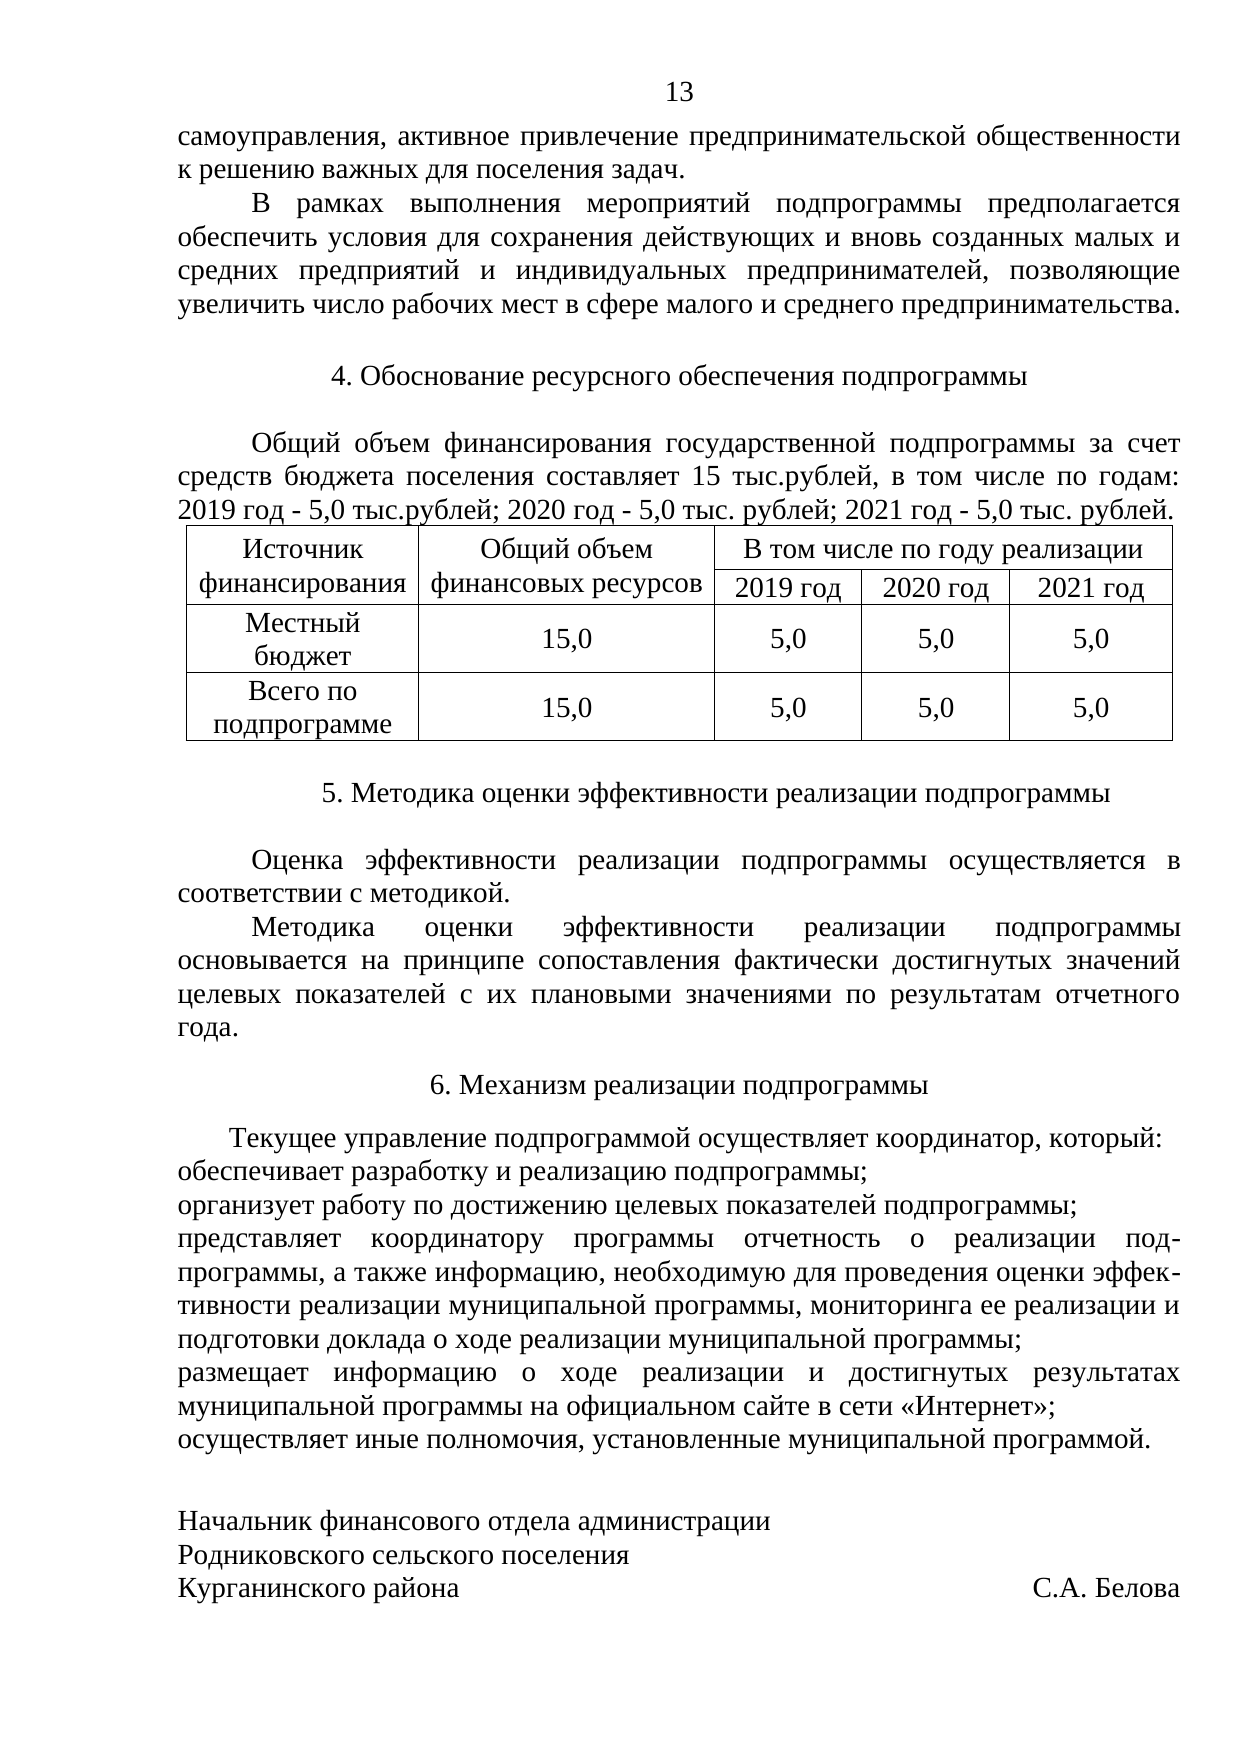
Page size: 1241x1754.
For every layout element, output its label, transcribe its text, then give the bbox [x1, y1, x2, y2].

table_cell 5,0 [1010, 605, 1172, 672]
table_cell 5,0 [715, 605, 861, 672]
table_cell 2020 год [862, 570, 1009, 604]
table_header Общий объем финансовых ресурсов [419, 526, 714, 604]
text представляет координатору программы отчетность о реализации подпрограммы, а также информацию, необходимую для проведения оценки эффективности реализации муниципальной программы, мониторинга ее реализации и подготовки доклада о ходе реализации муниципальной программы; [177, 1220, 1181, 1354]
text Текущее управление подпрограммой осуществляет координатор, который: [177, 1120, 1181, 1153]
text осуществляет иные полномочия, установленные муниципальной программой. [177, 1422, 1181, 1455]
text 6. Механизм реализации подпрограммы [177, 1067, 1181, 1101]
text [177, 118, 1181, 185]
table_cell 5,0 [862, 605, 1009, 672]
text обеспечивает разработку и реализацию подпрограммы; [177, 1153, 1181, 1187]
text Общий объем финансирования государственной подпрограммы за счет средств бюджета поселения составляет 15 тыс.рублей, в том числе по годам: 2019 год - 5,0 тыс.рублей; 2020 год - 5,0 тыс. рублей; 2021 год - 5,0 тыс. рублей. [177, 425, 1181, 525]
table_cell 5,0 [715, 673, 861, 740]
text Родниковского сельского поселения [177, 1537, 1181, 1570]
table_header Источник финансирования [187, 526, 418, 604]
text Начальник финансового отдела администрации [177, 1503, 1181, 1537]
table_cell Всего по подпрограмме [187, 673, 418, 740]
table_header В том числе по году реализации [715, 526, 1172, 569]
text размещает информацию о ходе реализации и достигнутых результатах муниципальной программы на официальном сайте в сети «Интернет»; [177, 1354, 1181, 1422]
table_cell 15,0 [419, 673, 714, 740]
table_cell 15,0 [419, 605, 714, 672]
table_cell Местный бюджет [187, 605, 418, 672]
table_cell 2019 год [715, 570, 861, 604]
text Методика оценки эффективности реализации подпрограммы основывается на принципе сопоставления фактически достигнутых значений целевых показателей с их плановыми значениями по результатам отчетного года. [177, 909, 1181, 1043]
text организует работу по достижению целевых показателей подпрограммы; [177, 1187, 1181, 1220]
text Оценка эффективности реализации подпрограммы осуществляется в соответствии с методикой. [177, 842, 1181, 909]
table_cell 5,0 [1010, 673, 1172, 740]
text В рамках выполнения мероприятий подпрограммы предполагается обеспечить условия для сохранения действующих и вновь созданных малых и средних предприятий и индивидуальных предпринимателей, позволяющие увеличить число рабочих мест в сфере малого и среднего предпринимательства. [177, 185, 1181, 319]
subtitle 4. Обоснование ресурсного обеспечения подпрограммы [177, 358, 1181, 391]
table_cell 2021 год [1010, 570, 1172, 604]
table_cell 5,0 [862, 673, 1009, 740]
text Курганинского района С.А. Белова [177, 1570, 1181, 1604]
text 5. Методика оценки эффективности реализации подпрограммы [177, 775, 1181, 808]
